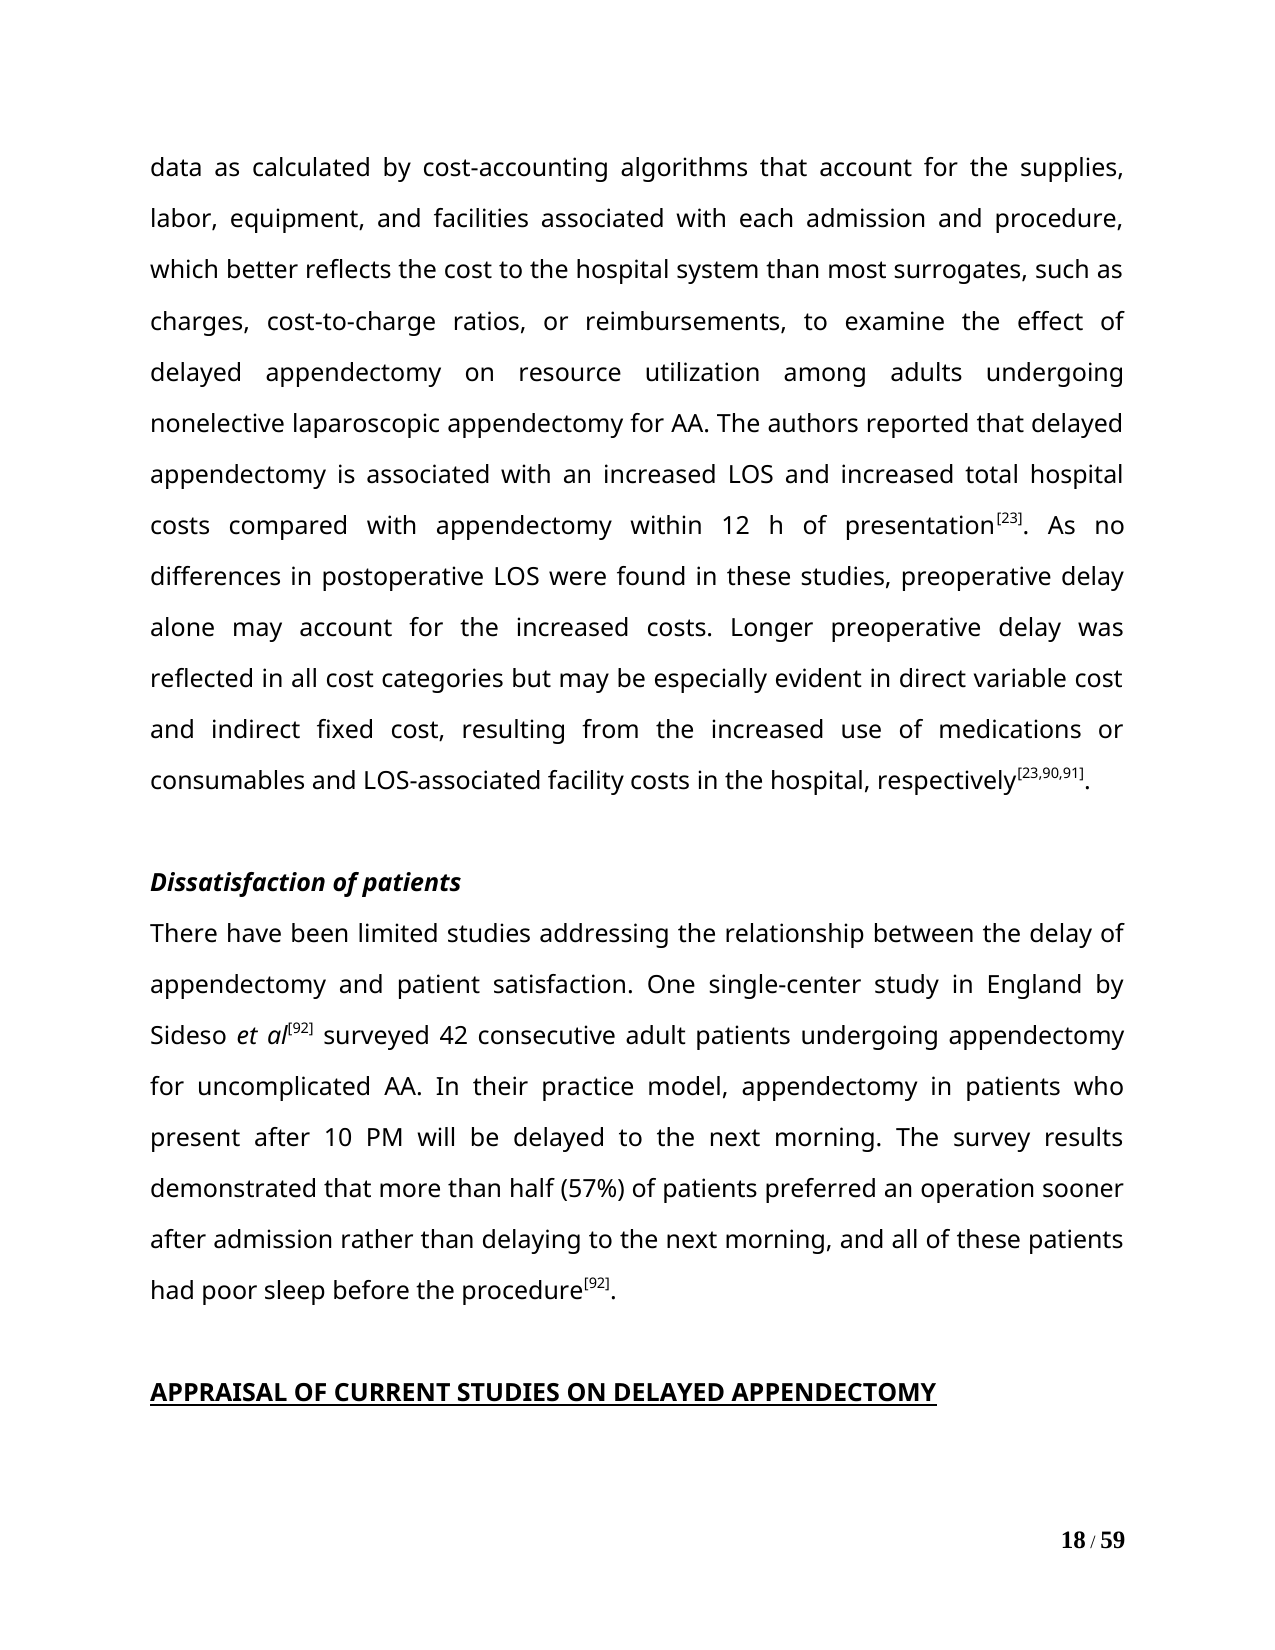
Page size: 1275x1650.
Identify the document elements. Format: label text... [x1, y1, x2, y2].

text APPRAISAL OF CURRENT STUDIES ON DELAYED APPENDECTOMY [150, 1375, 1125, 1409]
text Dissatisfaction of patients [150, 864, 1125, 899]
text There have been limited studies addressing the relationship between the delay of appendectomy and patient satisfaction. One single-center study in England by Sideso et al[92] surveyed 42 consecutive adult patients undergoing appendectomy for uncomplicated AA. In their practice model, appendectomy in patients who present after 10 PM will be delayed to the next morning. The survey results demonstrated that more than half (57%) of patients preferred an operation sooner after admission rather than delaying to the next morning, and all of these patients had poor sleep before the procedure[92]. [150, 916, 1125, 1307]
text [150, 150, 1125, 797]
